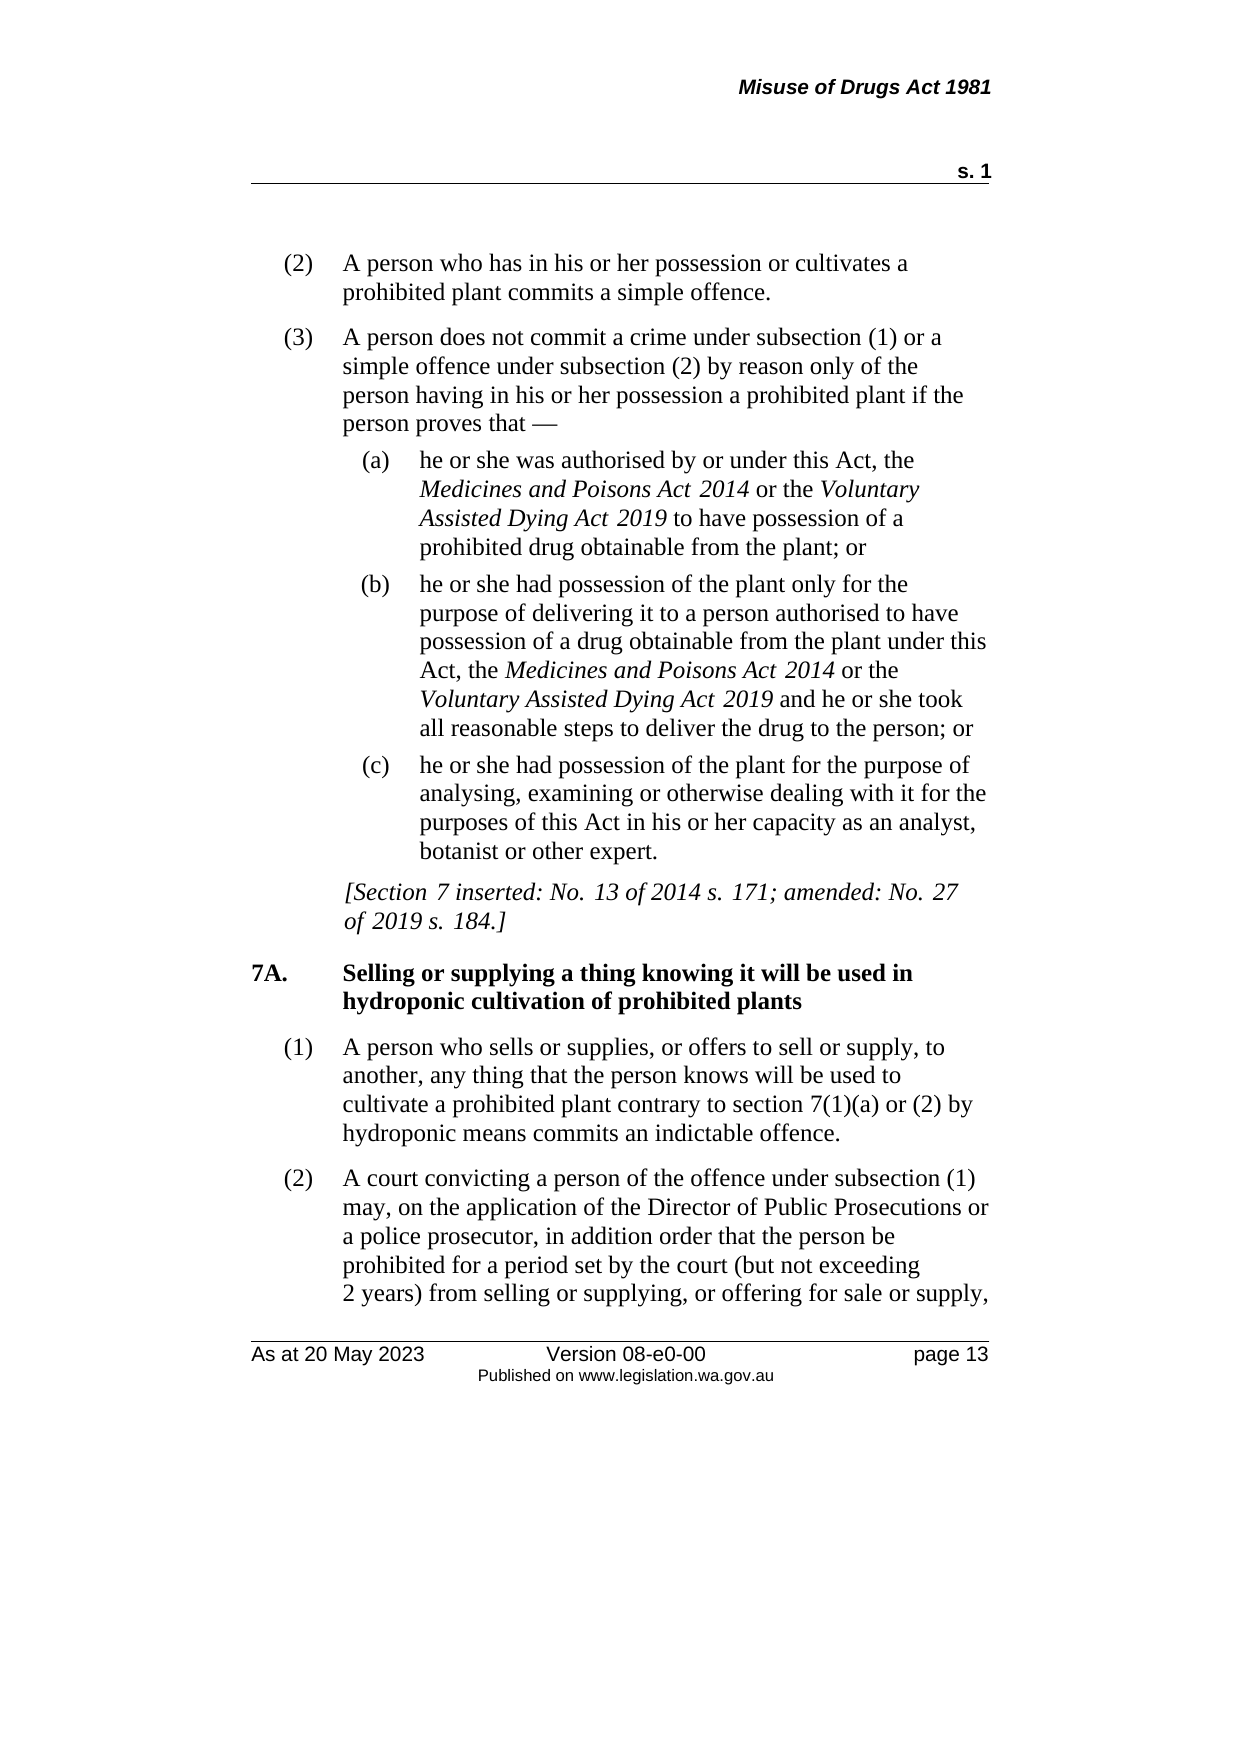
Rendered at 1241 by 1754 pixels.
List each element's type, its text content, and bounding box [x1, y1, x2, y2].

text (3) A person does not commit a crime under subsection (1) or a simple offence under subsection (2) by reason only of the person having in his or her possession a prohibited plant if the person proves that — [251, 322, 989, 437]
text (1) A person who sells or supplies, or offers to sell or supply, to another, any thing that the person knows will be used to cultivate a prohibited plant contrary to section 7(1)(a) or (2) by hydroponic means commits an indictable offence. [251, 1032, 989, 1147]
text [Section 7 inserted: No. 13 of 2014 s. 171; amended: No. 27 of 2019 s. 184.] [251, 877, 989, 935]
text (b) he or she had possession of the plant only for the purpose of delivering it to a person authorised to have possession of a drug obtainable from the plant under this Act, the Medicines and Poisons Act 2014 or the Voluntary Assisted Dying Act 2019 and he or she took all reasonable steps to deliver the drug to the person; or [251, 569, 989, 741]
text (2) A person who has in his or her possession or cultivates a prohibited plant commits a simple offence. [251, 248, 989, 306]
subtitle 7A. Selling or supplying a thing knowing it will be used in hydroponic cultivation of prohibited plants [251, 958, 989, 1015]
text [251, 1163, 989, 1307]
text (c) he or she had possession of the plant for the purpose of analysing, examining or otherwise dealing with it for the purposes of this Act in his or her capacity as an analyst, botanist or other expert. [251, 750, 989, 865]
text (a) he or she was authorised by or under this Act, the Medicines and Poisons Act 2014 or the Voluntary Assisted Dying Act 2019 to have possession of a prohibited drug obtainable from the plant; or [251, 446, 989, 561]
